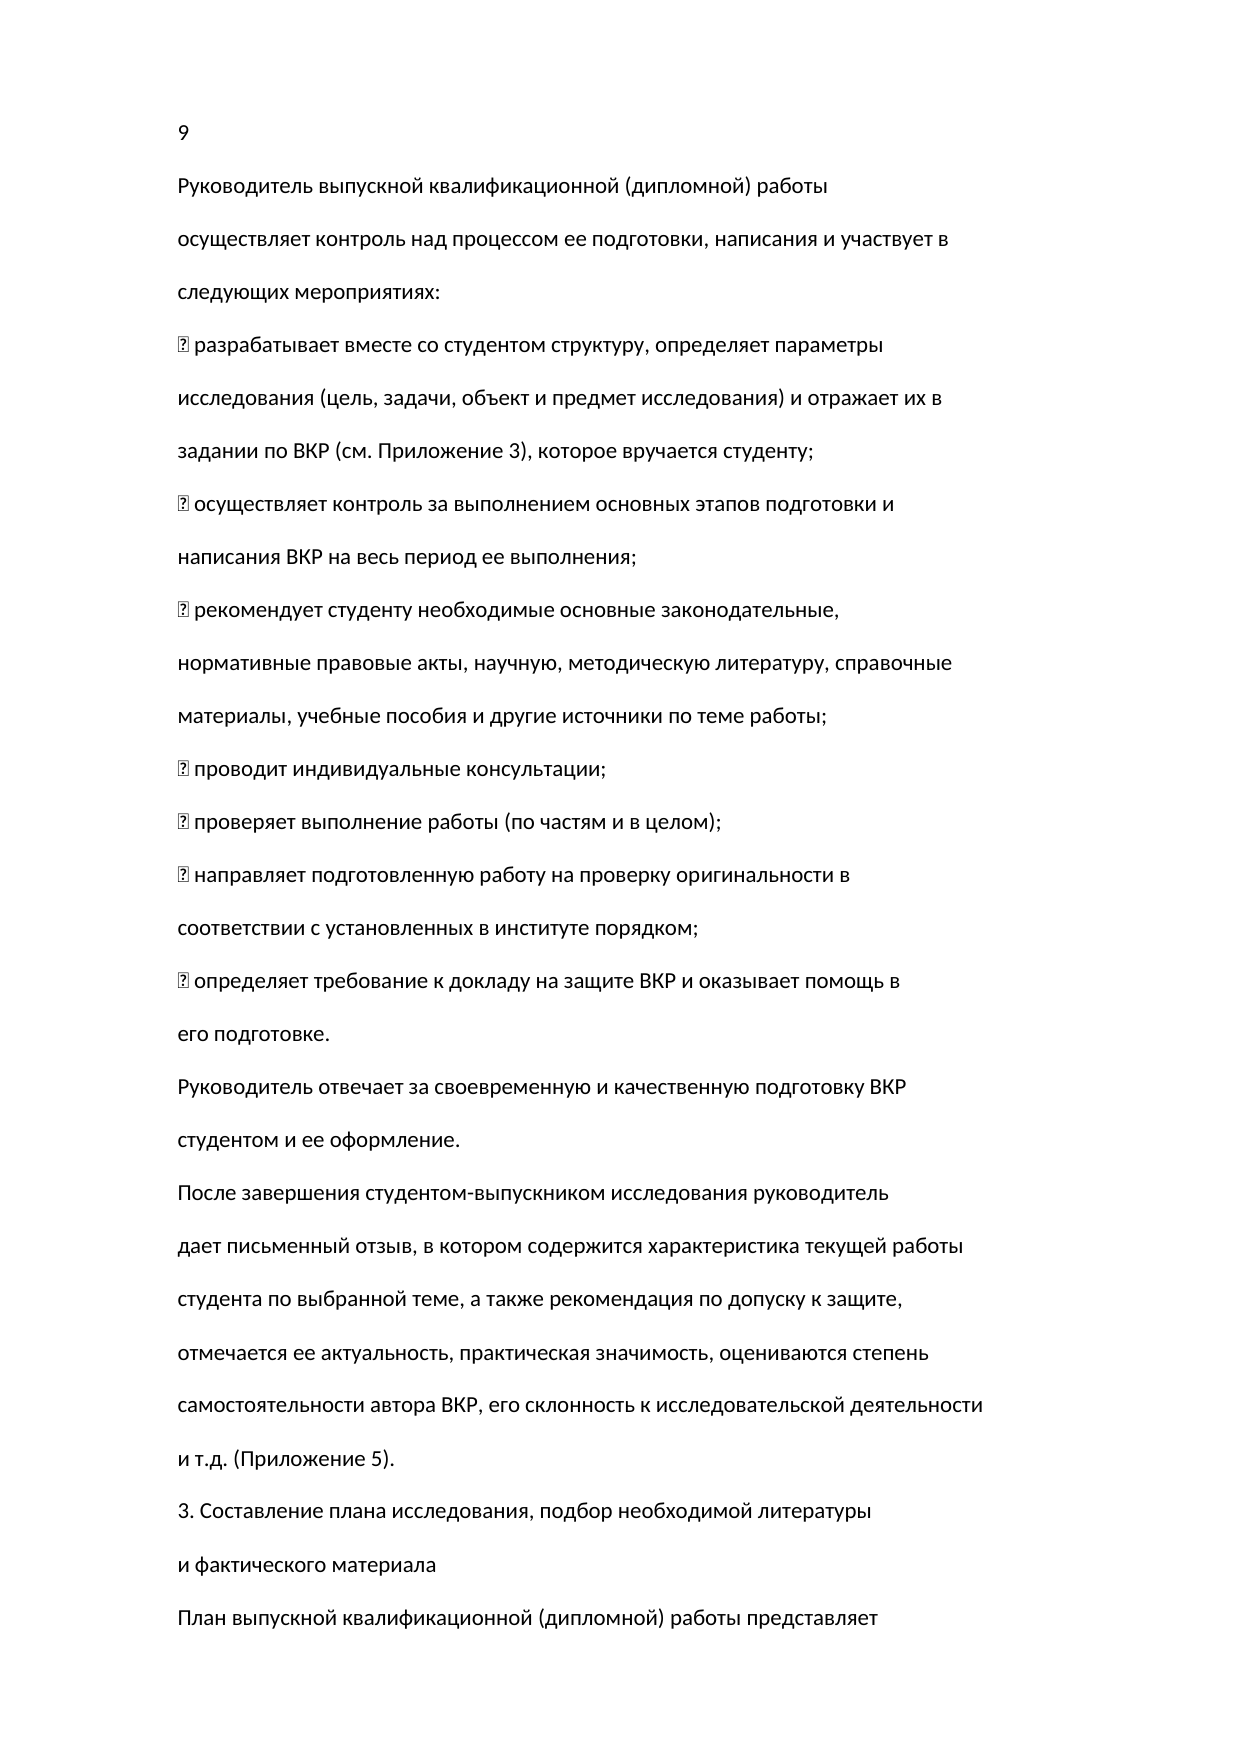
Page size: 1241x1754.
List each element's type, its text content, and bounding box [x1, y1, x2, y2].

text  рекомендует студенту необходимые основные законодательные, [177, 595, 1152, 623]
text следующих мероприятиях: [177, 277, 1152, 305]
text и т.д. (Приложение 5). [177, 1444, 1152, 1472]
text соответствии с установленных в институте порядком; [177, 913, 1152, 941]
text и фактического материала [177, 1550, 1152, 1578]
text План выпускной квалификационной (дипломной) работы представляет [177, 1603, 1152, 1631]
text 3. Составление плана исследования, подбор необходимой литературы [177, 1497, 1152, 1525]
text  направляет подготовленную работу на проверку оригинальности в [177, 860, 1152, 888]
text самостоятельности автора ВКР, его склонность к исследовательской деятельности [177, 1391, 1152, 1419]
text  проводит индивидуальные консультации; [177, 754, 1152, 782]
text 9 [177, 118, 1152, 146]
text После завершения студентом-выпускником исследования руководитель [177, 1178, 1152, 1207]
text  определяет требование к докладу на защите ВКР и оказывает помощь в [177, 966, 1152, 994]
text нормативные правовые акты, научную, методическую литературу, справочные [177, 648, 1152, 676]
text Руководитель выпускной квалификационной (дипломной) работы [177, 171, 1152, 199]
text написания ВКР на весь период ее выполнения; [177, 542, 1152, 570]
text дает письменный отзыв, в котором содержится характеристика текущей работы [177, 1232, 1152, 1259]
text исследования (цель, задачи, объект и предмет исследования) и отражает их в [177, 383, 1152, 411]
text студента по выбранной теме, а также рекомендация по допуску к защите, [177, 1284, 1152, 1313]
text  разрабатывает вместе со студентом структуру, определяет параметры [177, 330, 1152, 358]
text осуществляет контроль над процессом ее подготовки, написания и участвует в [177, 224, 1152, 252]
text задании по ВКР (см. Приложение 3), которое вручается студенту; [177, 436, 1152, 464]
text отмечается ее актуальность, практическая значимость, оцениваются степень [177, 1338, 1152, 1366]
text его подготовке. [177, 1019, 1152, 1047]
text Руководитель отвечает за своевременную и качественную подготовку ВКР [177, 1072, 1152, 1101]
text студентом и ее оформление. [177, 1126, 1152, 1153]
text материалы, учебные пособия и другие источники по теме работы; [177, 701, 1152, 729]
text  проверяет выполнение работы (по частям и в целом); [177, 807, 1152, 835]
text  осуществляет контроль за выполнением основных этапов подготовки и [177, 489, 1152, 517]
